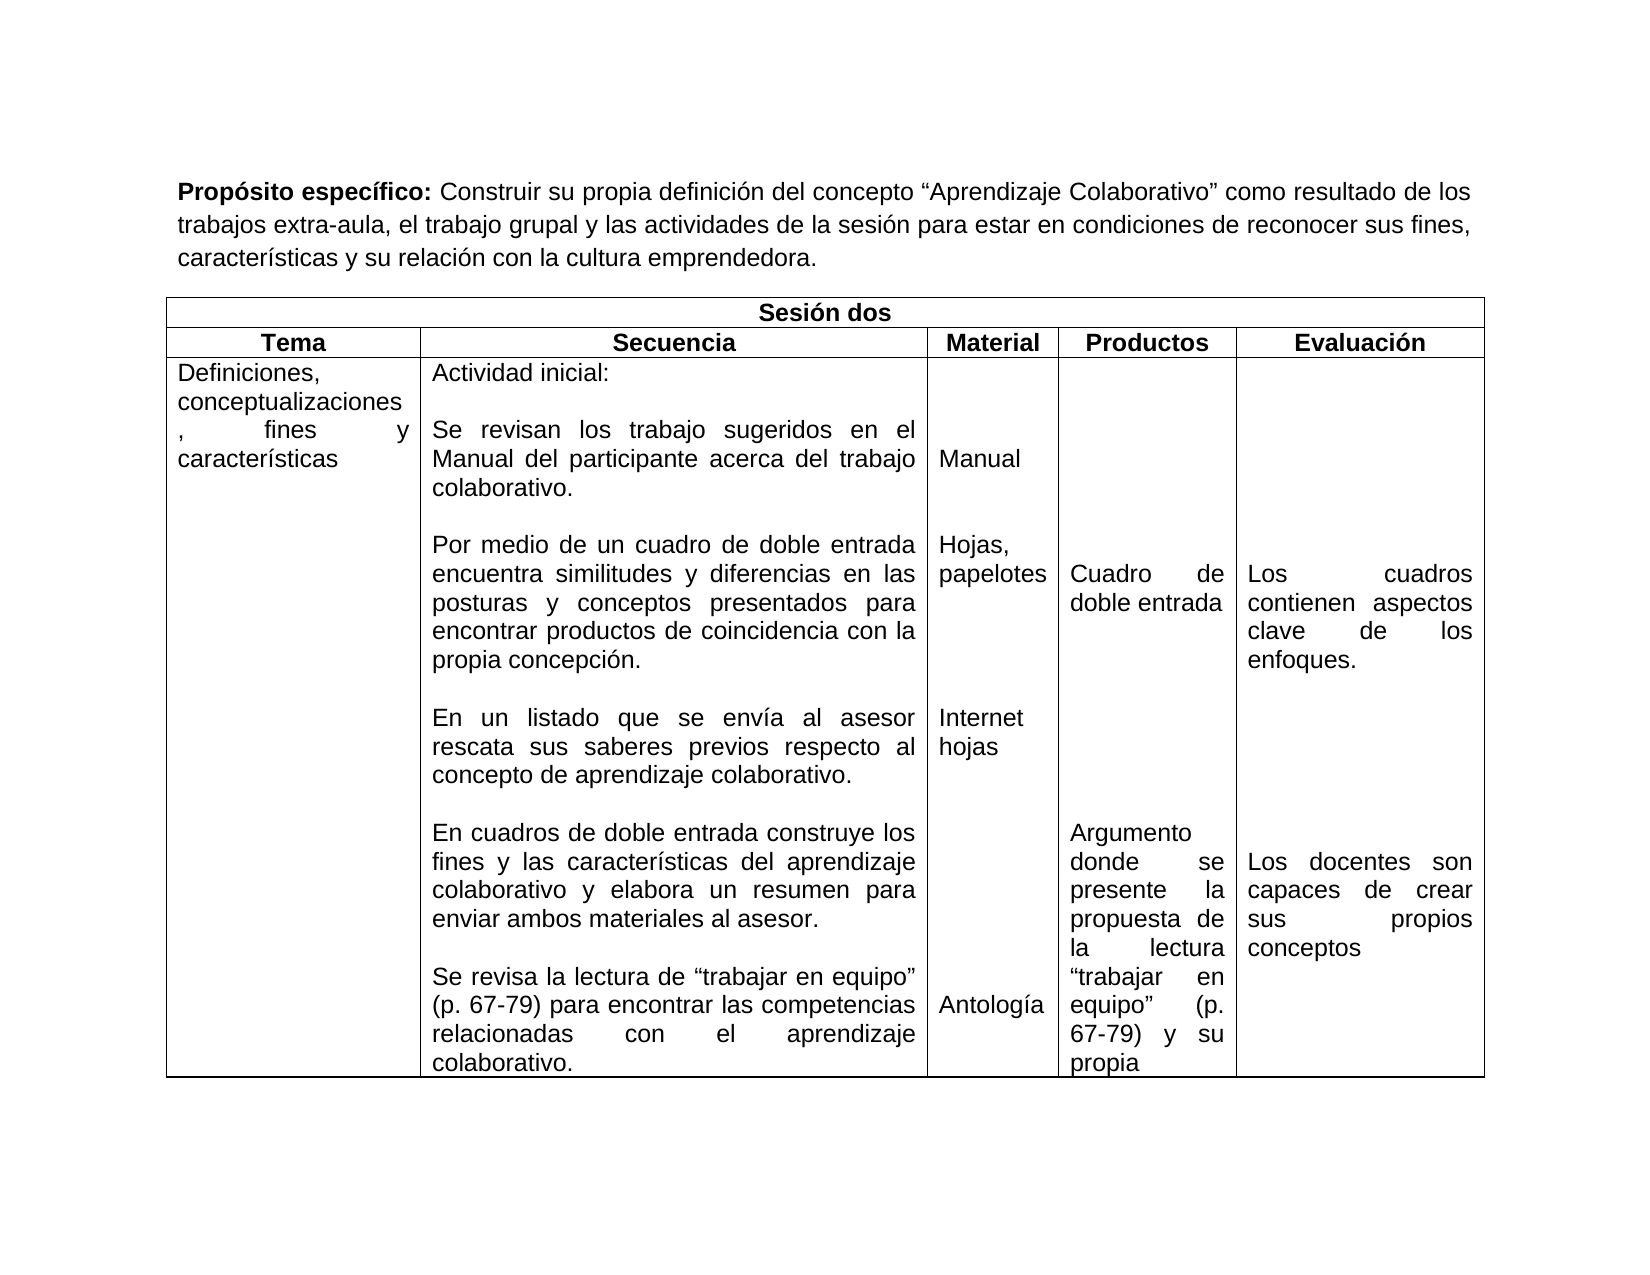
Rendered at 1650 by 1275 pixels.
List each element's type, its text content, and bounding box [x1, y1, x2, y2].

table_cell Material [928, 328, 1058, 357]
table_cell Tema [167, 328, 420, 357]
table_cell Evaluación [1237, 328, 1484, 357]
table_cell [1237, 358, 1484, 1076]
table_cell Secuencia [421, 328, 927, 357]
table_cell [421, 358, 927, 1076]
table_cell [167, 358, 420, 1076]
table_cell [1059, 358, 1236, 1076]
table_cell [928, 358, 1058, 1076]
table_header Sesión dos [167, 298, 1484, 327]
table_cell Productos [1059, 328, 1236, 357]
text Propósito específico: Construir su propia definición del concepto “Aprendizaje Colaborativo” como resultado de los trabajos extra-aula, el trabajo grupal y las actividades de la sesión para estar en condiciones de reconocer sus fines, características y su relación con la cultura emprendedora. [177, 177, 1473, 272]
